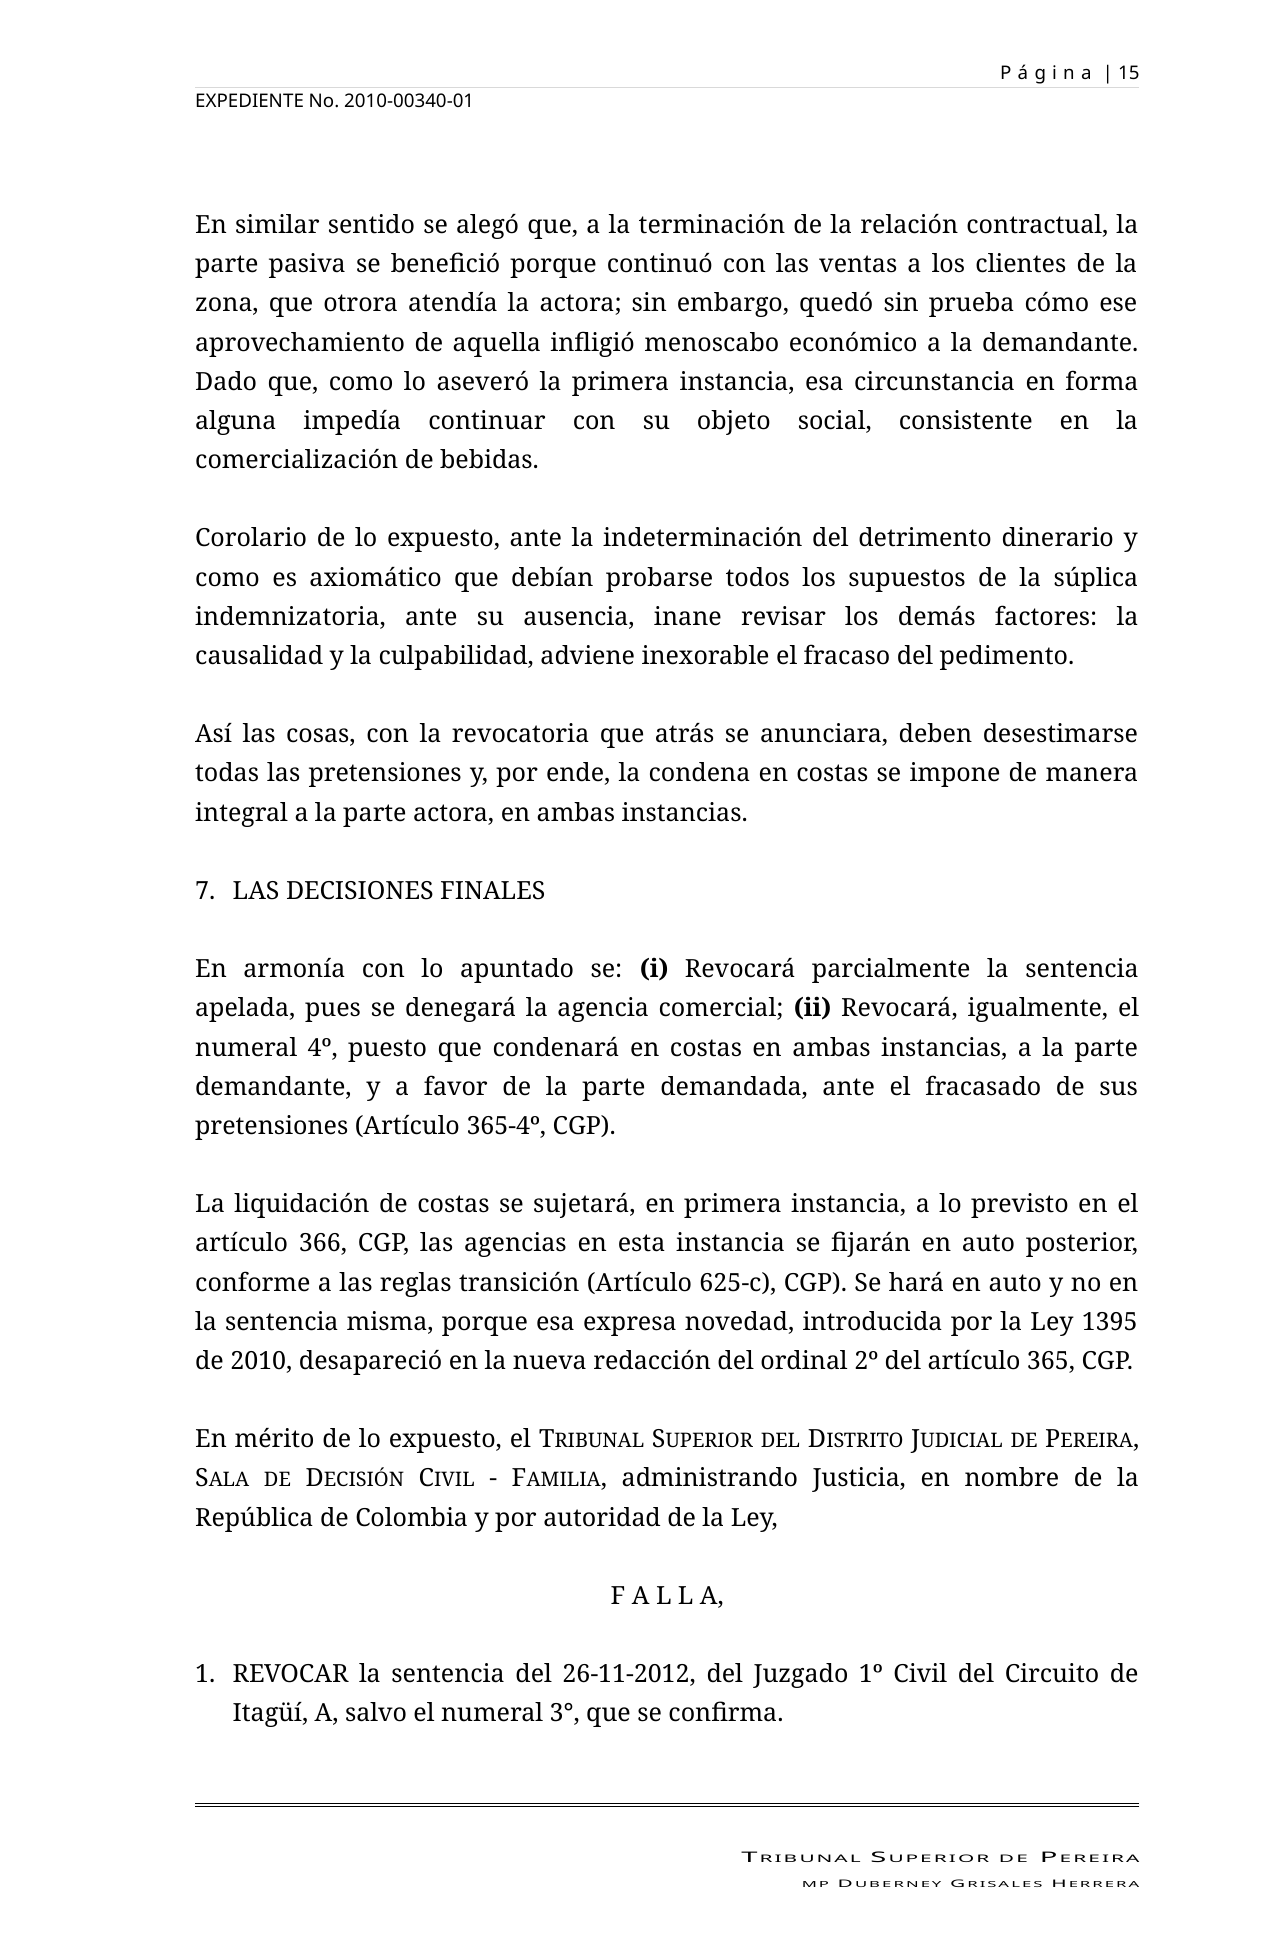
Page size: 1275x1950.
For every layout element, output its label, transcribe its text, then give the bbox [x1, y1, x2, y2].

text Corolario de lo expuesto, ante la indeterminación del detrimento dinerario y como es axiomático que debían probarse todos los supuestos de la súplica indemnizatoria, ante su ausencia, inane revisar los demás factores: la causalidad y la culpabilidad, adviene inexorable el fracaso del pedimento. [195, 520, 1139, 672]
text En armonía con lo apuntado se: (i) Revocará parcialmente la sentencia apelada, pues se denegará la agencia comercial; (ii) Revocará, igualmente, el numeral 4º, puesto que condenará en costas en ambas instancias, a la parte demandante, y a favor de la parte demandada, ante el fracasado de sus pretensiones (Artículo 365-4º, CGP). [195, 951, 1139, 1142]
text En similar sentido se alegó que, a la terminación de la relación contractual, la parte pasiva se benefició porque continuó con las ventas a los clientes de la zona, que otrora atendía la actora; sin embargo, quedó sin prueba cómo ese aprovechamiento de aquella infligió menoscabo económico a la demandante. Dado que, como lo aseveró la primera instancia, esa circunstancia en forma alguna impedía continuar con su objeto social, consistente en la comercialización de bebidas. [195, 207, 1139, 476]
text Así las cosas, con la revocatoria que atrás se anunciara, deben desestimarse todas las pretensiones y, por ende, la condena en costas se impone de manera integral a la parte actora, en ambas instancias. [195, 716, 1139, 828]
list REVOCAR la sentencia del 26-11-2012, del Juzgado 1º Civil del Circuito de Itagüí, A, salvo el numeral 3°, que se confirma. [195, 1656, 1139, 1729]
text F A L L A, [195, 1578, 1139, 1612]
text La liquidación de costas se sujetará, en primera instancia, a lo previsto en el artículo 366, CGP, las agencias en esta instancia se fijarán en auto posterior, conforme a las reglas transición (Artículo 625-c), CGP). Se hará en auto y no en la sentencia misma, porque esa expresa novedad, introducida por la Ley 1395 de 2010, desapareció en la nueva redacción del ordinal 2º del artículo 365, CGP. [195, 1186, 1139, 1377]
text En mérito de lo expuesto, el Tribunal Superior del Distrito Judicial de Pereira, Sala de Decisión Civil - Familia, administrando Justicia, en nombre de la República de Colombia y por autoridad de la Ley, [195, 1421, 1139, 1533]
list LAS DECISIONES FINALES [195, 873, 1139, 907]
